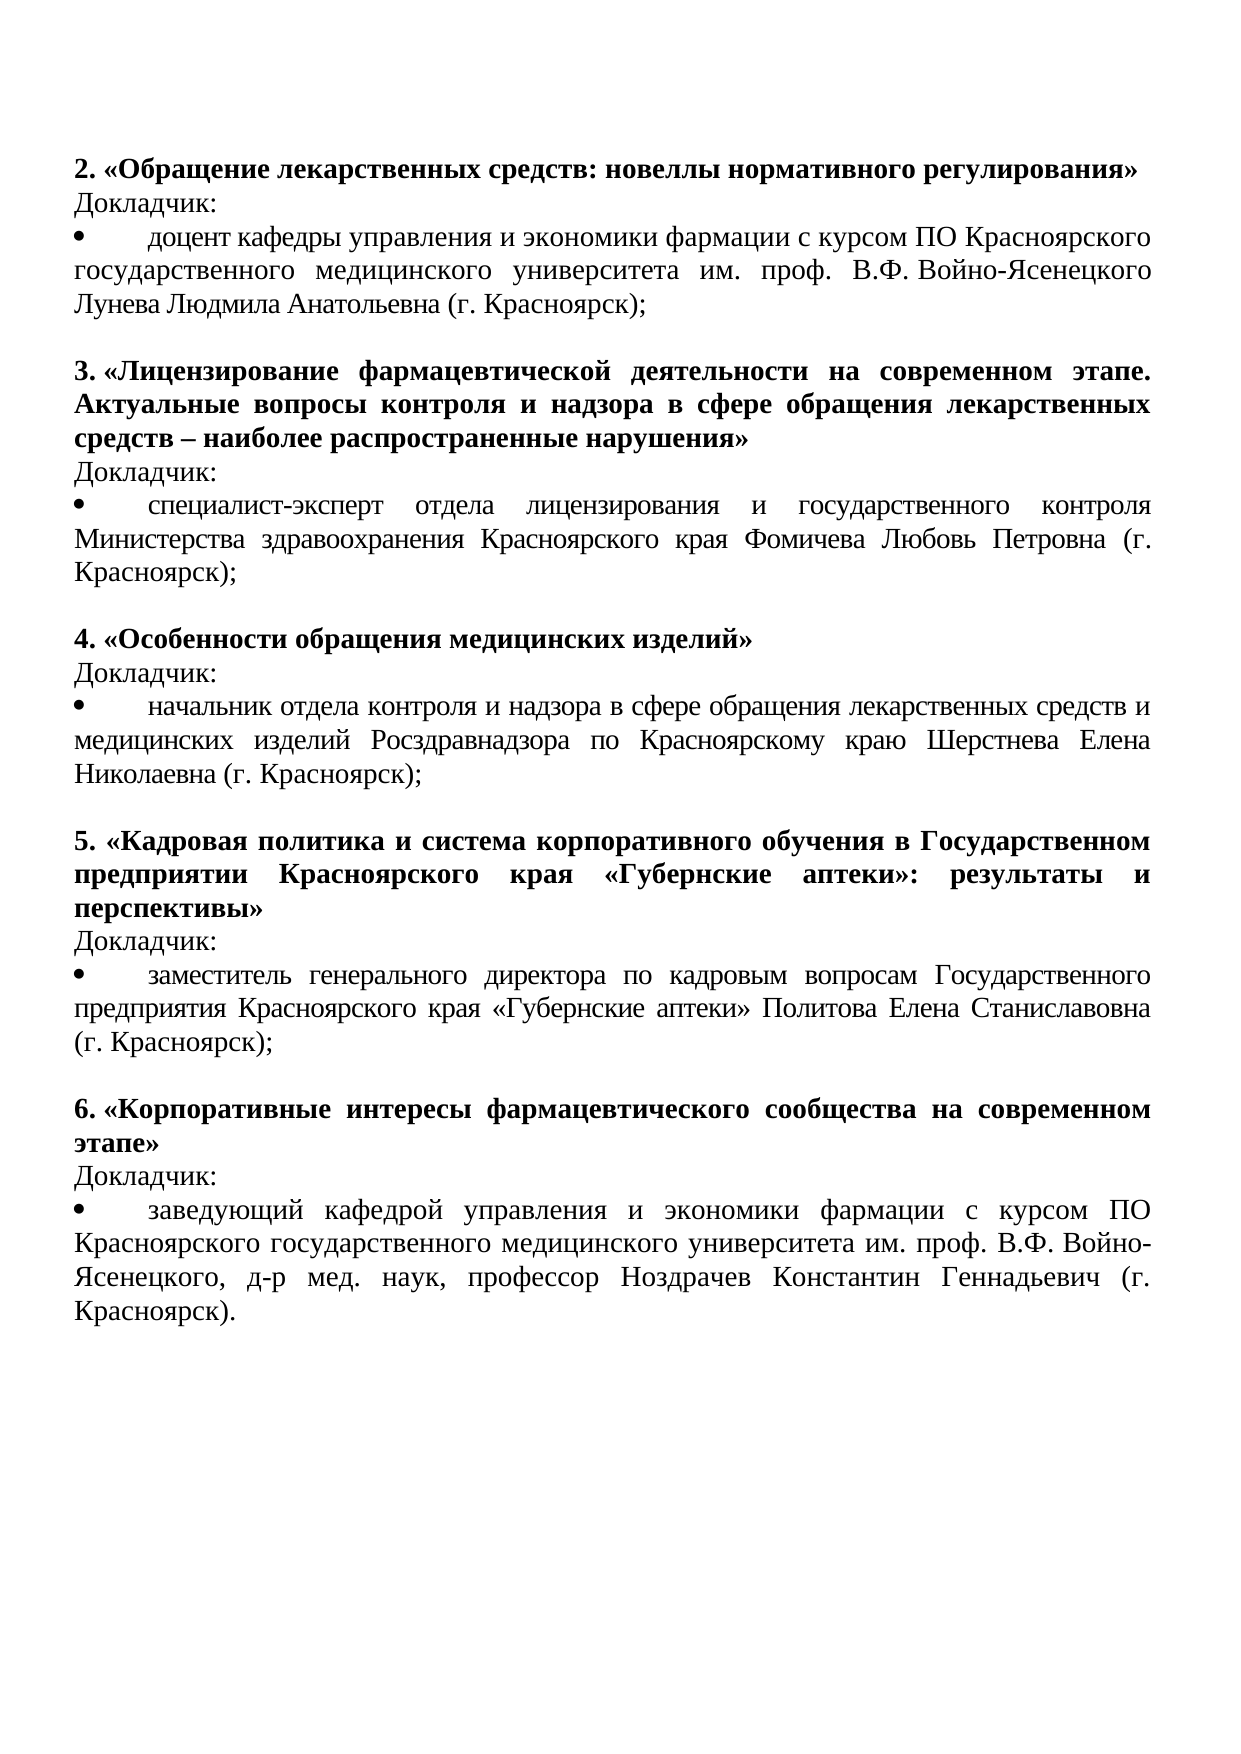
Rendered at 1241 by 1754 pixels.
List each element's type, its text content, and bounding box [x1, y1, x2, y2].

list доцент кафедры управления и экономики фармации с курсом ПО Красноярского государственного медицинского университета им. проф. В.Ф. Войно-Ясенецкого Лунева Людмила Анатольевна (г. Красноярск); [74, 219, 1152, 319]
text 6. «Корпоративные интересы фармацевтического сообщества на современном этапе» [74, 1091, 1152, 1158]
list специалист-эксперт отдела лицензирования и государственного контроля Министерства здравоохранения Красноярского края Фомичева Любовь Петровна (г. Красноярск); [74, 487, 1152, 588]
text Докладчик: [74, 923, 1152, 957]
list заместитель генерального директора по кадровым вопросам Государственного предприятия Красноярского края «Губернские аптеки» Политова Елена Станиславовна (г. Красноярск); [74, 957, 1152, 1058]
text 4. «Особенности обращения медицинских изделий» [74, 621, 1152, 655]
text 2. «Обращение лекарственных средств: новеллы нормативного регулирования» [74, 152, 1152, 185]
text Докладчик: [74, 185, 1152, 219]
text Докладчик: [74, 655, 1152, 688]
list заведующий кафедрой управления и экономики фармации с курсом ПО Красноярского государственного медицинского университета им. проф. В.Ф. Войно-Ясенецкого, д-р мед. наук, профессор Ноздрачев Константин Геннадьевич (г. Красноярск). [74, 1192, 1152, 1326]
text Докладчик: [74, 454, 1152, 487]
list начальник отдела контроля и надзора в сфере обращения лекарственных средств и медицинских изделий Росздравнадзора по Красноярскому краю Шерстнева Елена Николаевна (г. Красноярск); [74, 688, 1152, 789]
text 5. «Кадровая политика и система корпоративного обучения в Государственном предприятии Красноярского края «Губернские аптеки»: результаты и перспективы» [74, 823, 1152, 923]
text Докладчик: [74, 1158, 1152, 1192]
text 3. «Лицензирование фармацевтической деятельности на современном этапе. Актуальные вопросы контроля и надзора в сфере обращения лекарственных средств – наиболее распространенные нарушения» [74, 353, 1152, 454]
